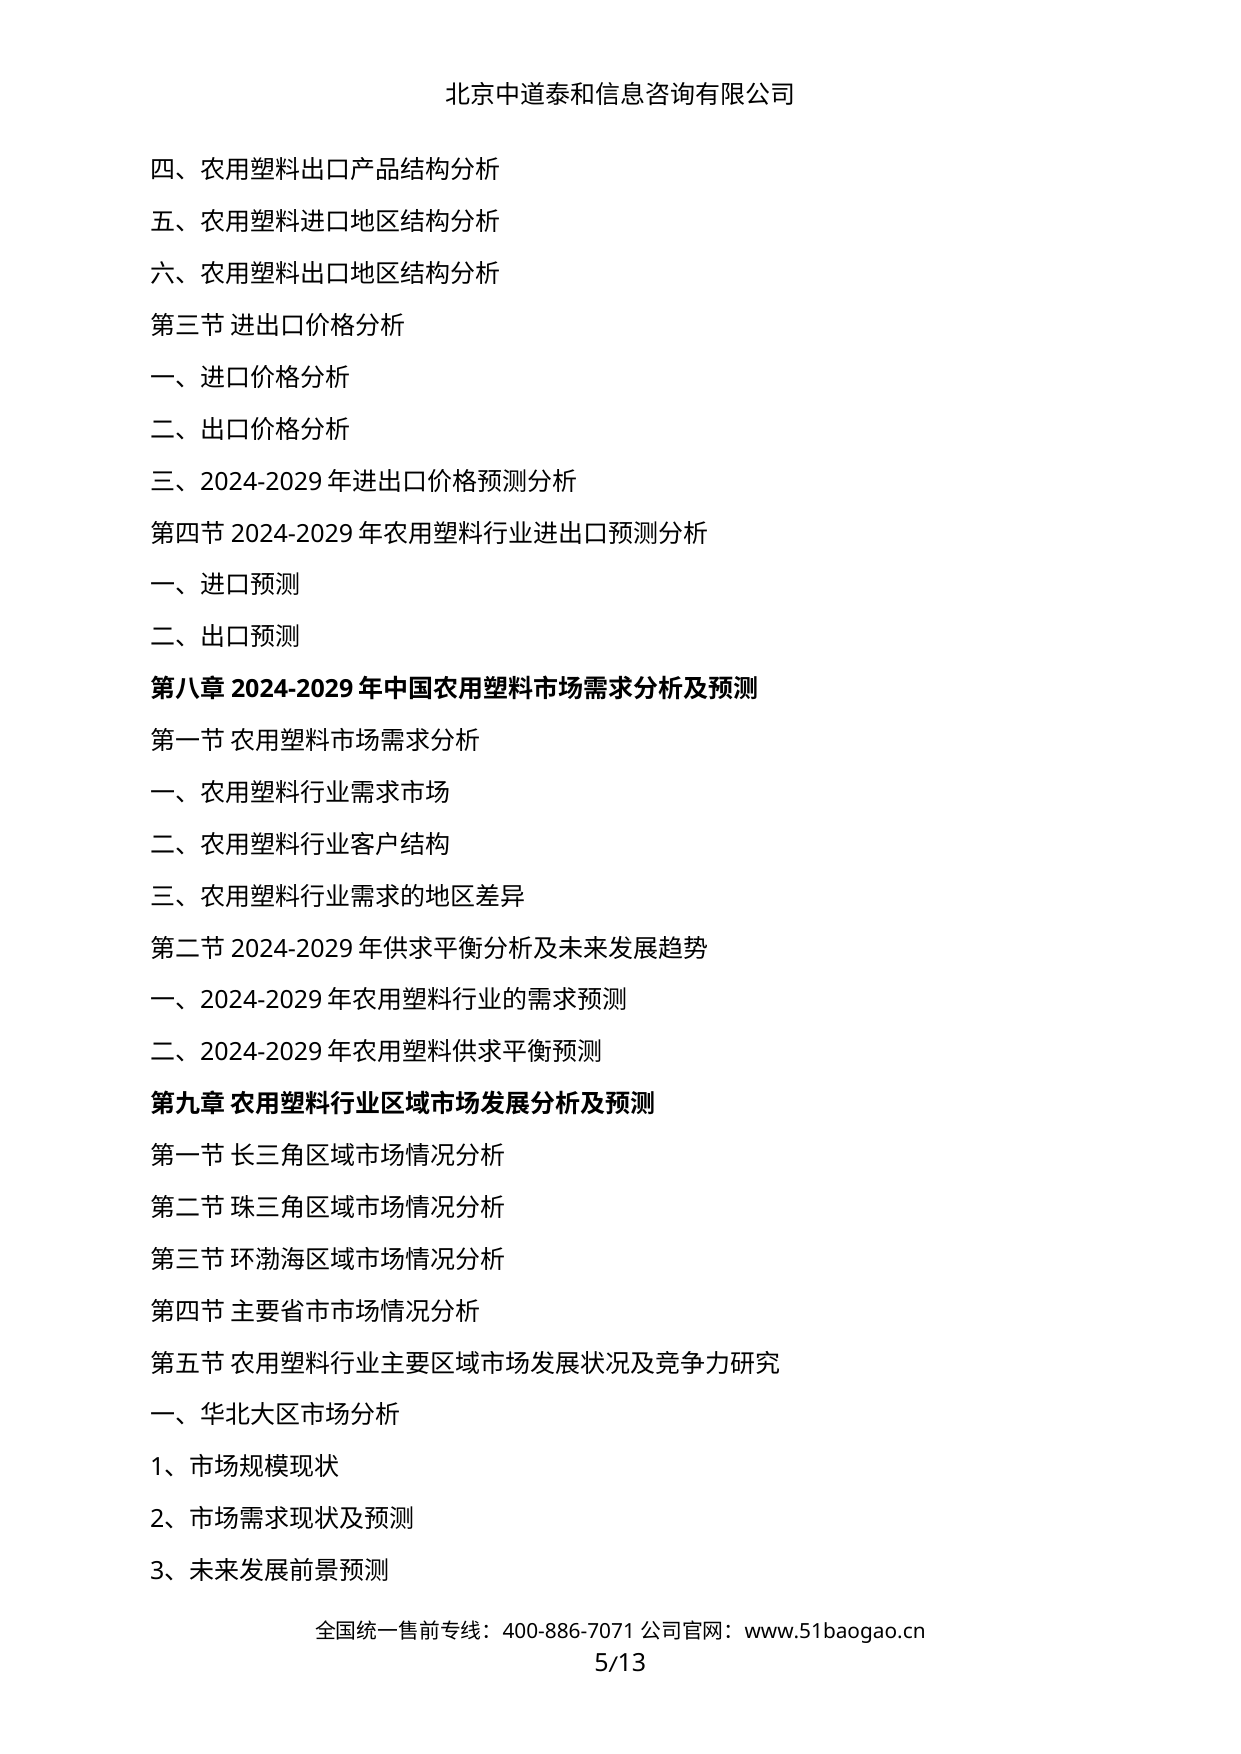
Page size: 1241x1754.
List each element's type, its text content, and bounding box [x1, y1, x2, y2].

text 二、出口预测 [150, 617, 1090, 653]
text 二、出口价格分析 [150, 409, 1090, 446]
text 第八章 2024-2029年中国农用塑料市场需求分析及预测 [150, 669, 1090, 705]
text 一、农用塑料行业需求市场 [150, 772, 1090, 809]
text 一、进口预测 [150, 565, 1090, 601]
text 一、华北大区市场分析 [150, 1395, 1090, 1431]
text 第一节 农用塑料市场需求分析 [150, 721, 1090, 757]
text 三、农用塑料行业需求的地区差异 [150, 876, 1090, 912]
text 3、未来发展前景预测 [150, 1551, 1090, 1587]
text 1、市场规模现状 [150, 1447, 1090, 1483]
text 二、2024-2029年农用塑料供求平衡预测 [150, 1032, 1090, 1068]
text 一、2024-2029年农用塑料行业的需求预测 [150, 980, 1090, 1016]
text 四、农用塑料出口产品结构分析 [150, 150, 1090, 186]
text 第五节 农用塑料行业主要区域市场发展状况及竞争力研究 [150, 1343, 1090, 1379]
text 第三节 进出口价格分析 [150, 306, 1090, 342]
text 第四节 2024-2029年农用塑料行业进出口预测分析 [150, 513, 1090, 549]
text 一、进口价格分析 [150, 357, 1090, 394]
text 第三节 环渤海区域市场情况分析 [150, 1239, 1090, 1276]
text 2、市场需求现状及预测 [150, 1499, 1090, 1535]
text 第九章 农用塑料行业区域市场发展分析及预测 [150, 1084, 1090, 1120]
text 三、2024-2029年进出口价格预测分析 [150, 461, 1090, 497]
text 二、农用塑料行业客户结构 [150, 824, 1090, 861]
text 第四节 主要省市市场情况分析 [150, 1291, 1090, 1327]
text 六、农用塑料出口地区结构分析 [150, 254, 1090, 290]
text 第二节 2024-2029年供求平衡分析及未来发展趋势 [150, 928, 1090, 964]
text 五、农用塑料进口地区结构分析 [150, 202, 1090, 238]
text 第二节 珠三角区域市场情况分析 [150, 1187, 1090, 1224]
text 第一节 长三角区域市场情况分析 [150, 1136, 1090, 1172]
